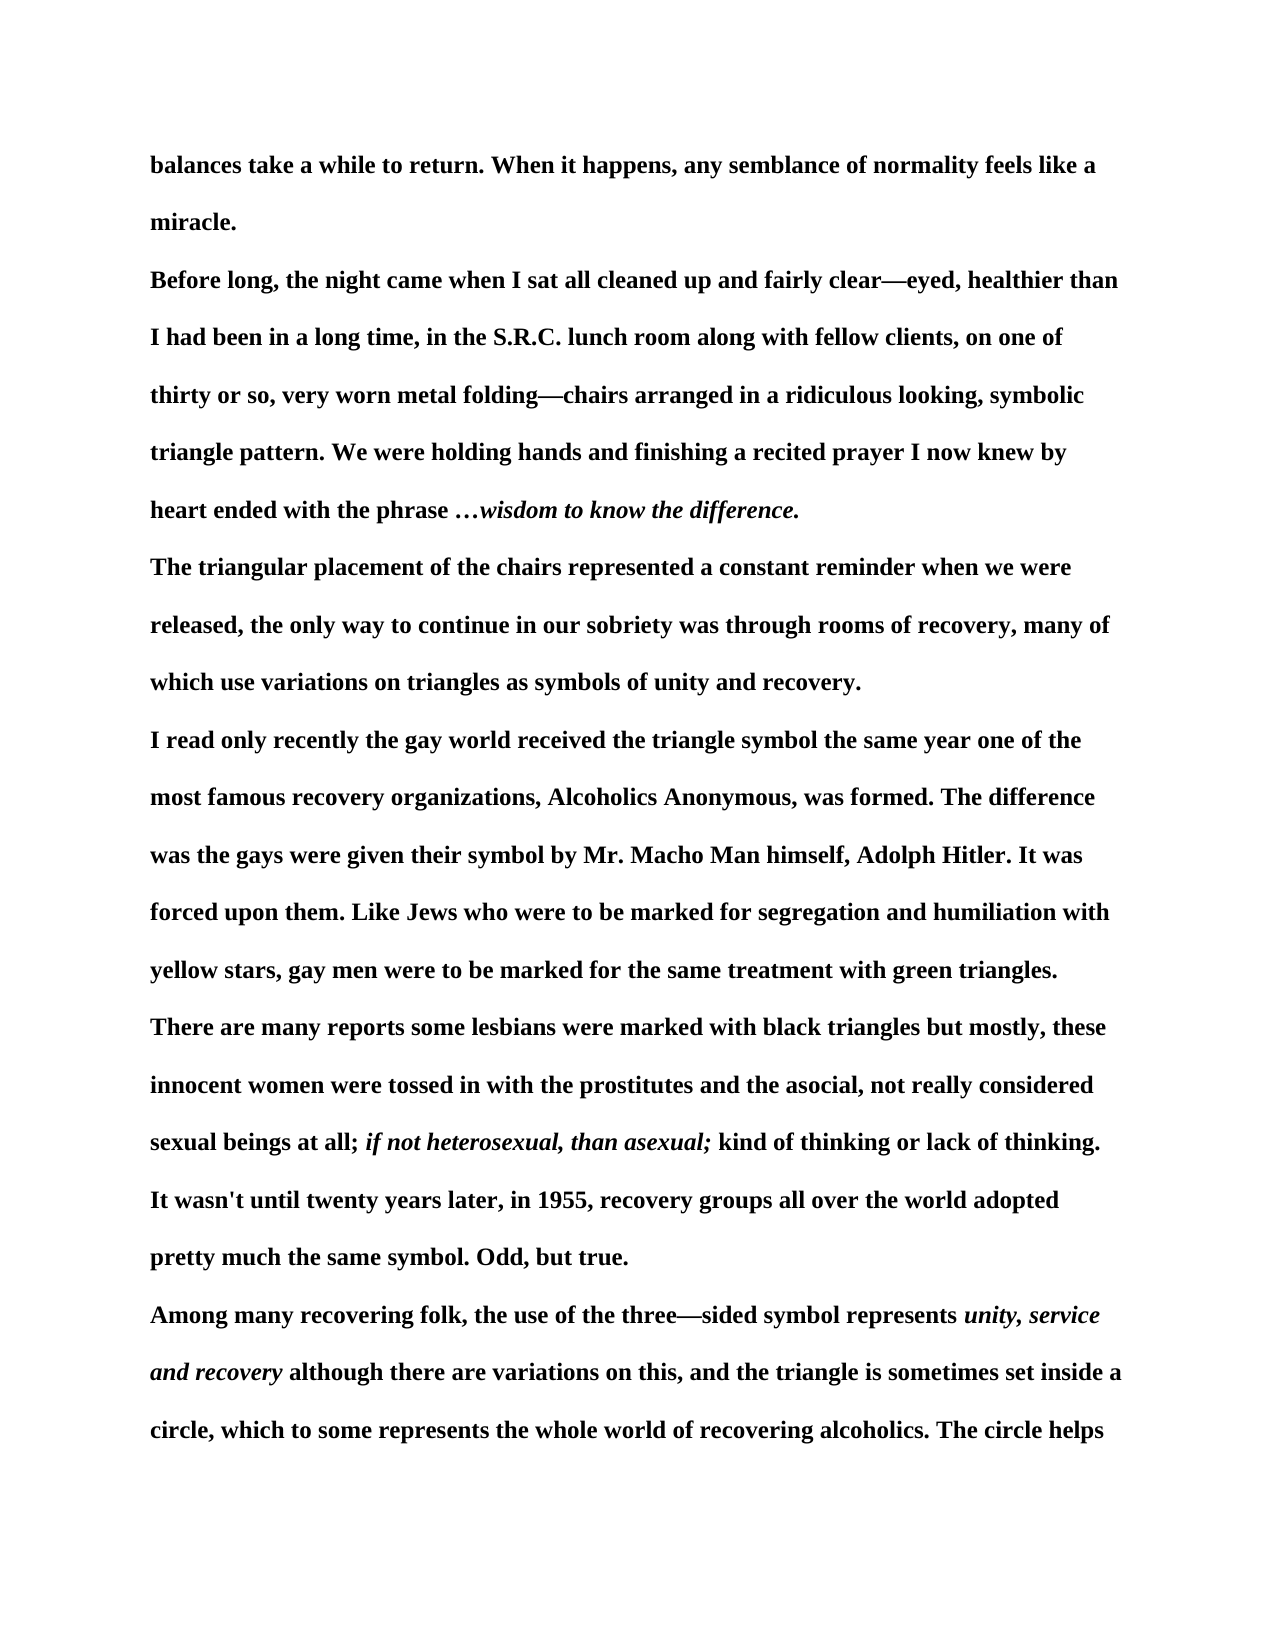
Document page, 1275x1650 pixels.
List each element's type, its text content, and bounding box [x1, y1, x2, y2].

text The triangular placement of the chairs represented a constant reminder when we were released, the only way to continue in our sobriety was through rooms of recovery, many of which use variations on triangles as symbols of unity and recovery. [150, 552, 1125, 696]
text Before long, the night came when I sat all cleaned up and fairly clear—eyed, healthier than I had been in a long time, in the S.R.C. lunch room along with fellow clients, on one of thirty or so, very worn metal folding—chairs arranged in a ridiculous looking, symbolic triangle pattern. We were holding hands and finishing a recited prayer I now knew by heart ended with the phrase …wisdom to know the difference. [150, 265, 1125, 524]
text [150, 150, 1125, 236]
text I read only recently the gay world received the triangle symbol the same year one of the most famous recovery organizations, Alcoholics Anonymous, was formed. The difference was the gays were given their symbol by Mr. Macho Man himself, Adolph Hitler. It was forced upon them. Like Jews who were to be marked for segregation and humiliation with yellow stars, gay men were to be marked for the same treatment with green triangles. There are many reports some lesbians were marked with black triangles but mostly, these innocent women were tossed in with the prostitutes and the asocial, not really considered sexual beings at all; if not heterosexual, than asexual; kind of thinking or lack of thinking. It wasn't until twenty years later, in 1955, recovery groups all over the world adopted pretty much the same symbol. Odd, but true. [150, 725, 1125, 1271]
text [150, 1300, 1125, 1444]
